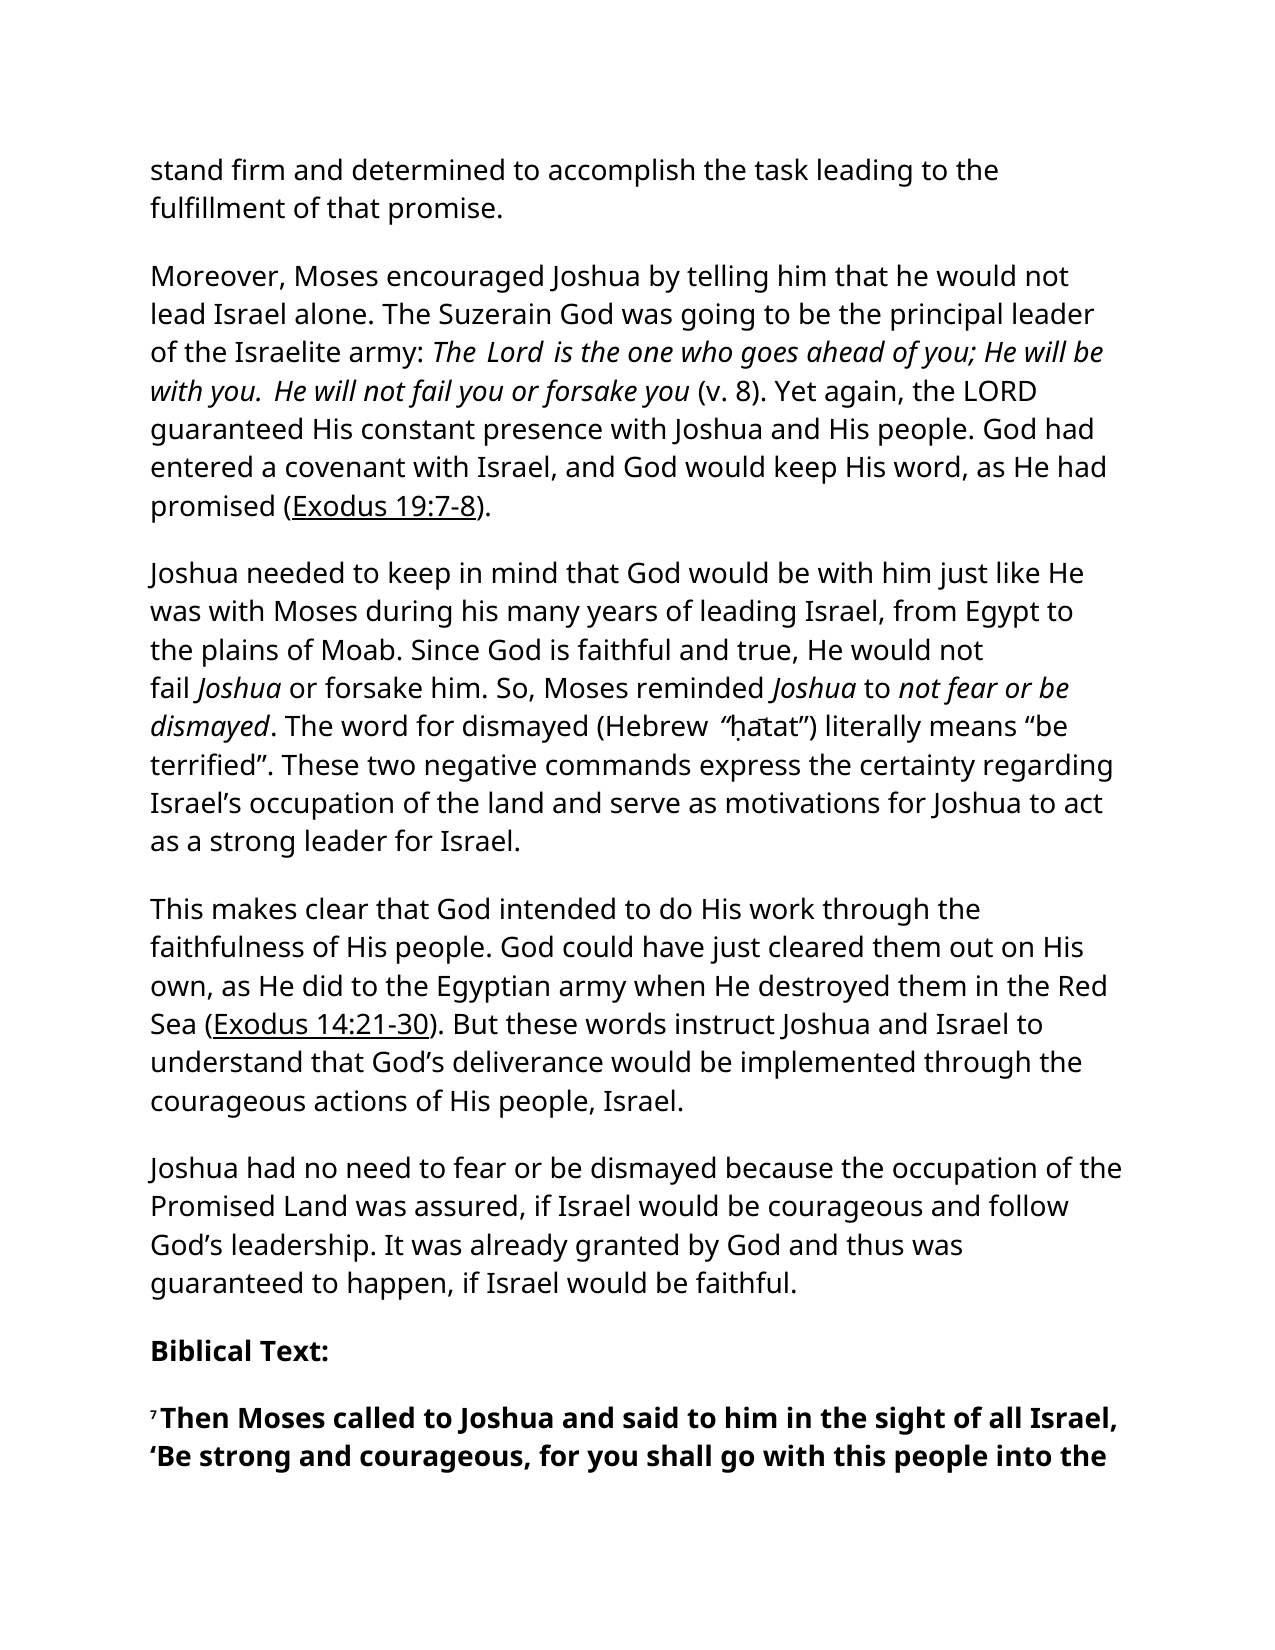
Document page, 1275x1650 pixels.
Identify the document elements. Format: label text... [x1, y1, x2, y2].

text Joshua had no need to fear or be dismayed because the occupation of the Promised Land was assured, if Israel would be courageous and follow God’s leadership. It was already granted by God and thus was guaranteed to happen, if Israel would be faithful. [150, 1148, 1125, 1302]
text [150, 150, 1125, 227]
text This makes clear that God intended to do His work through the faithfulness of His people. God could have just cleared them out on His own, as He did to the Egyptian army when He destroyed them in the Red Sea (Exodus 14:21-30). But these words instruct Joshua and Israel to understand that God’s deliverance would be implemented through the courageous actions of His people, Israel. [150, 889, 1125, 1119]
text Joshua needed to keep in mind that God would be with him just like He was with Moses during his many years of leading Israel, from Egypt to the plains of Moab. Since God is faithful and true, He would not fail Joshua or forsake him. So, Moses reminded Joshua to not fear or be dismayed. The word for dismayed (Hebrew “ḥātat”) literally means “be terrified”. These two negative commands express the certainty regarding Israel’s occupation of the land and serve as motivations for Joshua to act as a strong leader for Israel. [150, 553, 1125, 860]
text Moreover, Moses encouraged Joshua by telling him that he would not lead Israel alone. The Suzerain God was going to be the principal leader of the Israelite army: The Lord is the one who goes ahead of you; He will be with you. He will not fail you or forsake you (v. 8). Yet again, the LORD guaranteed His constant presence with Joshua and His people. God had entered a covenant with Israel, and God would keep His word, as He had promised (Exodus 19:7-8). [150, 256, 1125, 524]
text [150, 1398, 1125, 1475]
text Biblical Text: [150, 1331, 1125, 1369]
